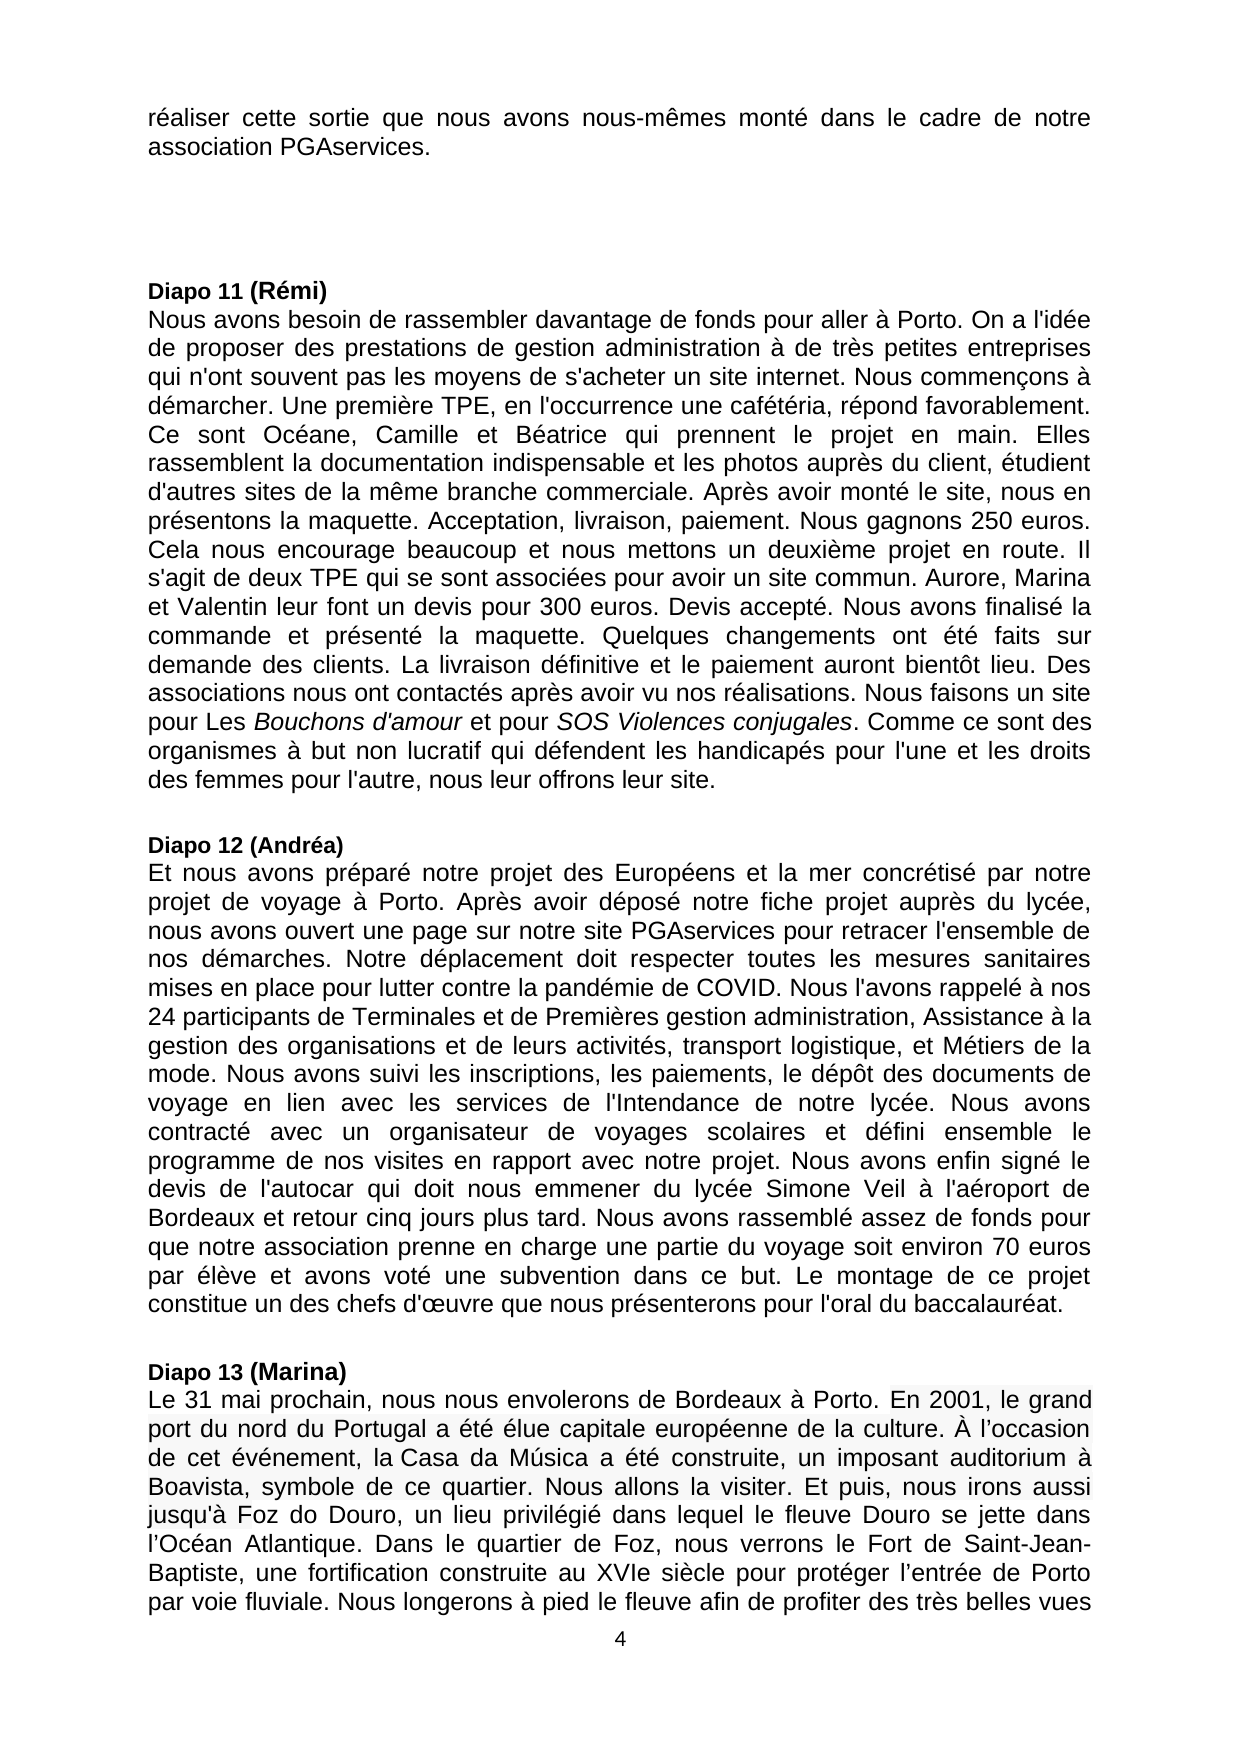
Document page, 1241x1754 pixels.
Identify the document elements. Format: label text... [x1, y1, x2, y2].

text Diapo 13 (Marina) [148, 1357, 1093, 1385]
text Diapo 11 (Rémi) [148, 276, 1093, 305]
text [148, 103, 1093, 161]
text Nous avons besoin de rassembler davantage de fonds pour aller à Porto. On a l'idée de proposer des prestations de gestion administration à de très petites entreprises qui n'ont souvent pas les moyens de s'acheter un site internet. Nous commençons à démarcher. Une première TPE, en l'occurrence une cafétéria, répond favorablement. Ce sont Océane, Camille et Béatrice qui prennent le projet en main. Elles rassemblent la documentation indispensable et les photos auprès du client, étudient d'autres sites de la même branche commerciale. Après avoir monté le site, nous en présentons la maquette. Acceptation, livraison, paiement. Nous gagnons 250 euros. Cela nous encourage beaucoup et nous mettons un deuxième projet en route. Il s'agit de deux TPE qui se sont associées pour avoir un site commun. Aurore, Marina et Valentin leur font un devis pour 300 euros. Devis accepté. Nous avons finalisé la commande et présenté la maquette. Quelques changements ont été faits sur demande des clients. La livraison définitive et le paiement auront bientôt lieu. Des associations nous ont contactés après avoir vu nos réalisations. Nous faisons un site pour Les Bouchons d'amour et pour SOS Violences conjugales. Comme ce sont des organismes à but non lucratif qui défendent les handicapés pour l'une et les droits des femmes pour l'autre, nous leur offrons leur site. [148, 305, 1093, 793]
text Et nous avons préparé notre projet des Européens et la mer concrétisé par notre projet de voyage à Porto. Après avoir déposé notre fiche projet auprès du lycée, nous avons ouvert une page sur notre site PGAservices pour retracer l'ensemble de nos démarches. Notre déplacement doit respecter toutes les mesures sanitaires mises en place pour lutter contre la pandémie de COVID. Nous l'avons rappelé à nos 24 participants de Terminales et de Premières gestion administration, Assistance à la gestion des organisations et de leurs activités, transport logistique, et Métiers de la mode. Nous avons suivi les inscriptions, les paiements, le dépôt des documents de voyage en lien avec les services de l'Intendance de notre lycée. Nous avons contracté avec un organisateur de voyages scolaires et défini ensemble le programme de nos visites en rapport avec notre projet. Nous avons enfin signé le devis de l'autocar qui doit nous emmener du lycée Simone Veil à l'aéroport de Bordeaux et retour cinq jours plus tard. Nous avons rassemblé assez de fonds pour que notre association prenne en charge une partie du voyage soit environ 70 euros par élève et avons voté une subvention dans ce but. Le montage de ce projet constitue un des chefs d'œuvre que nous présenterons pour l'oral du baccalauréat. [148, 858, 1093, 1318]
text Diapo 12 (Andréa) [148, 832, 1093, 858]
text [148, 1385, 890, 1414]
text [148, 1500, 1093, 1615]
